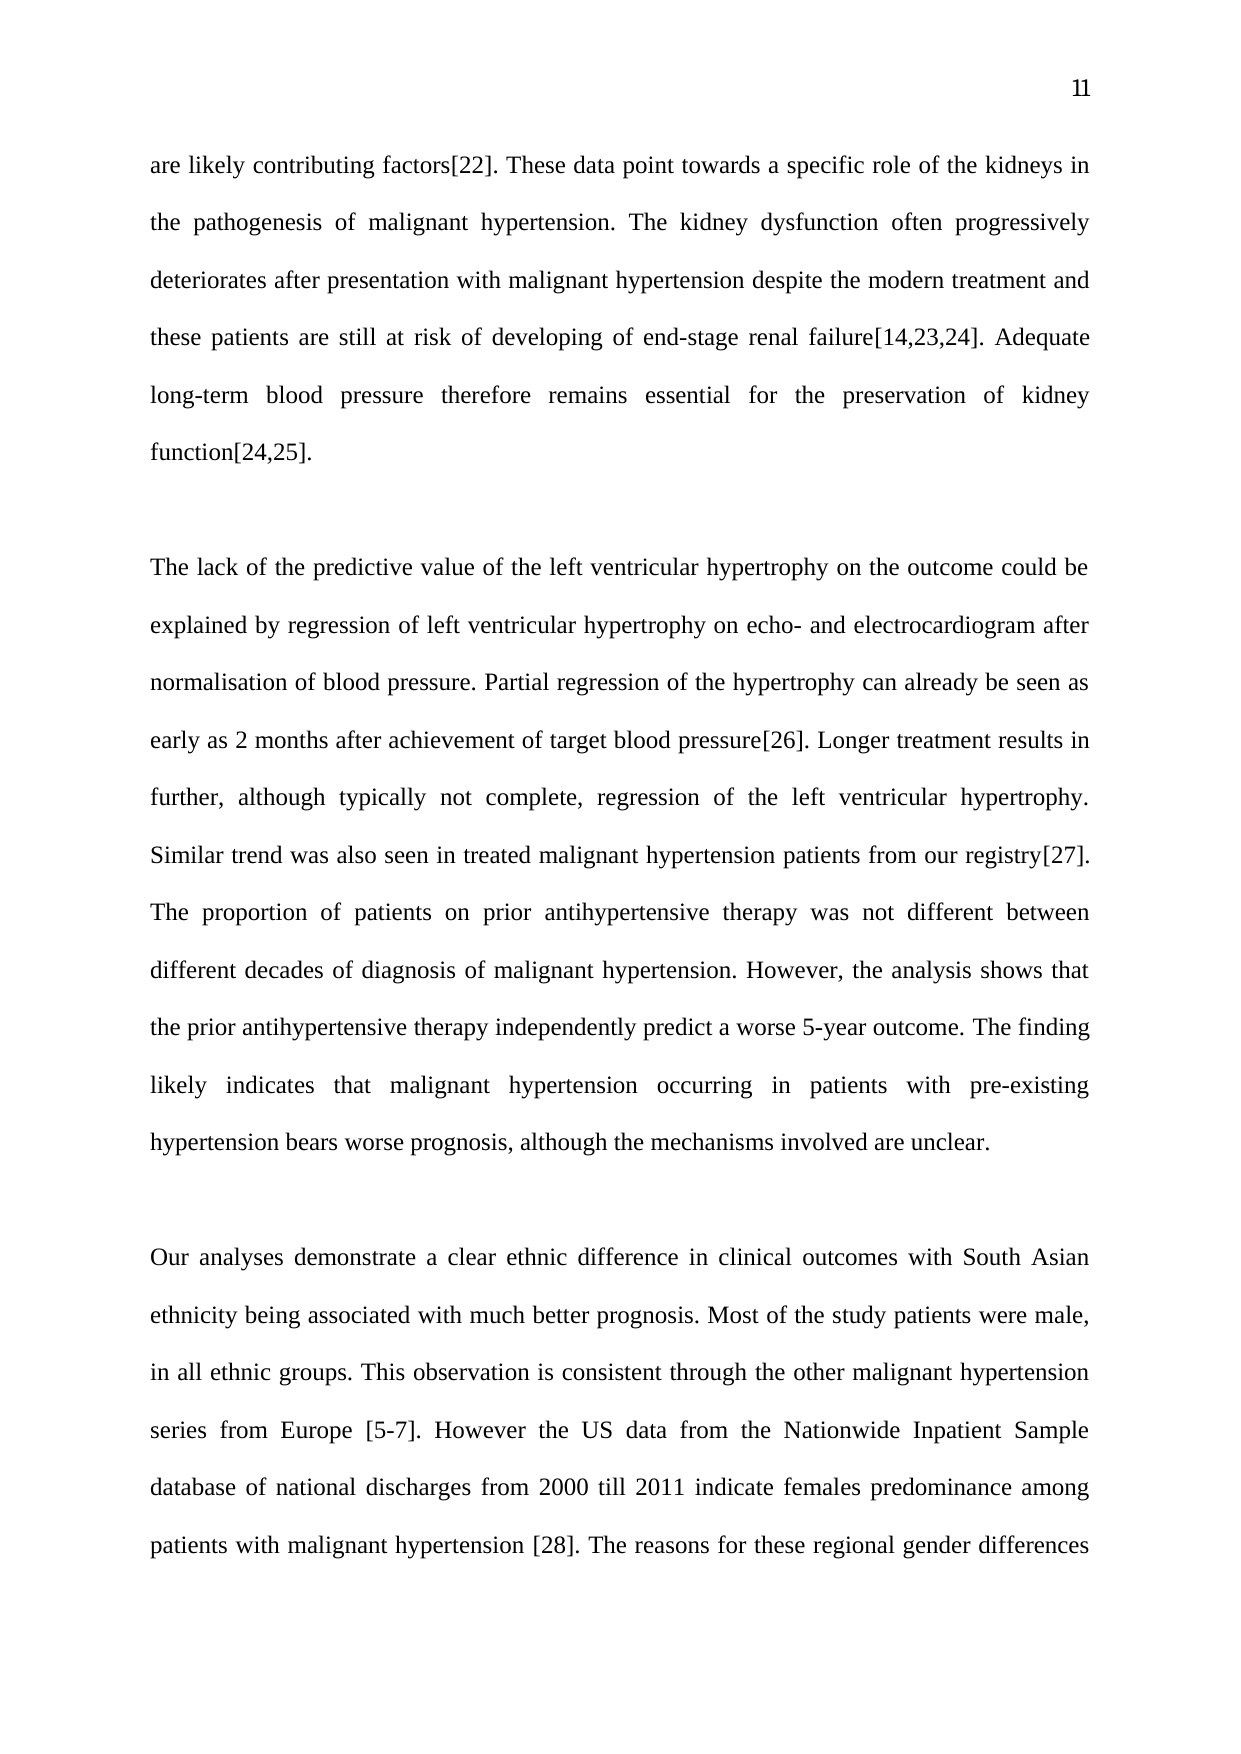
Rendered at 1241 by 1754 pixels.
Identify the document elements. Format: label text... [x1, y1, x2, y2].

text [150, 150, 1090, 466]
text The lack of the predictive value of the left ventricular hypertrophy on the outcome could be explained by regression of left ventricular hypertrophy on echo- and electrocardiogram after normalisation of blood pressure. Partial regression of the hypertrophy can already be seen as early as 2 months after achievement of target blood pressure[26]. Longer treatment results in further, although typically not complete, regression of the left ventricular hypertrophy. Similar trend was also seen in treated malignant hypertension patients from our registry[27]. The proportion of patients on prior antihypertensive therapy was not different between different decades of diagnosis of malignant hypertension. However, the analysis shows that the prior antihypertensive therapy independently predict a worse 5-year outcome. The finding likely indicates that malignant hypertension occurring in patients with pre-existing hypertension bears worse prognosis, although the mechanisms involved are unclear. [150, 552, 1090, 1156]
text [150, 1242, 1090, 1559]
